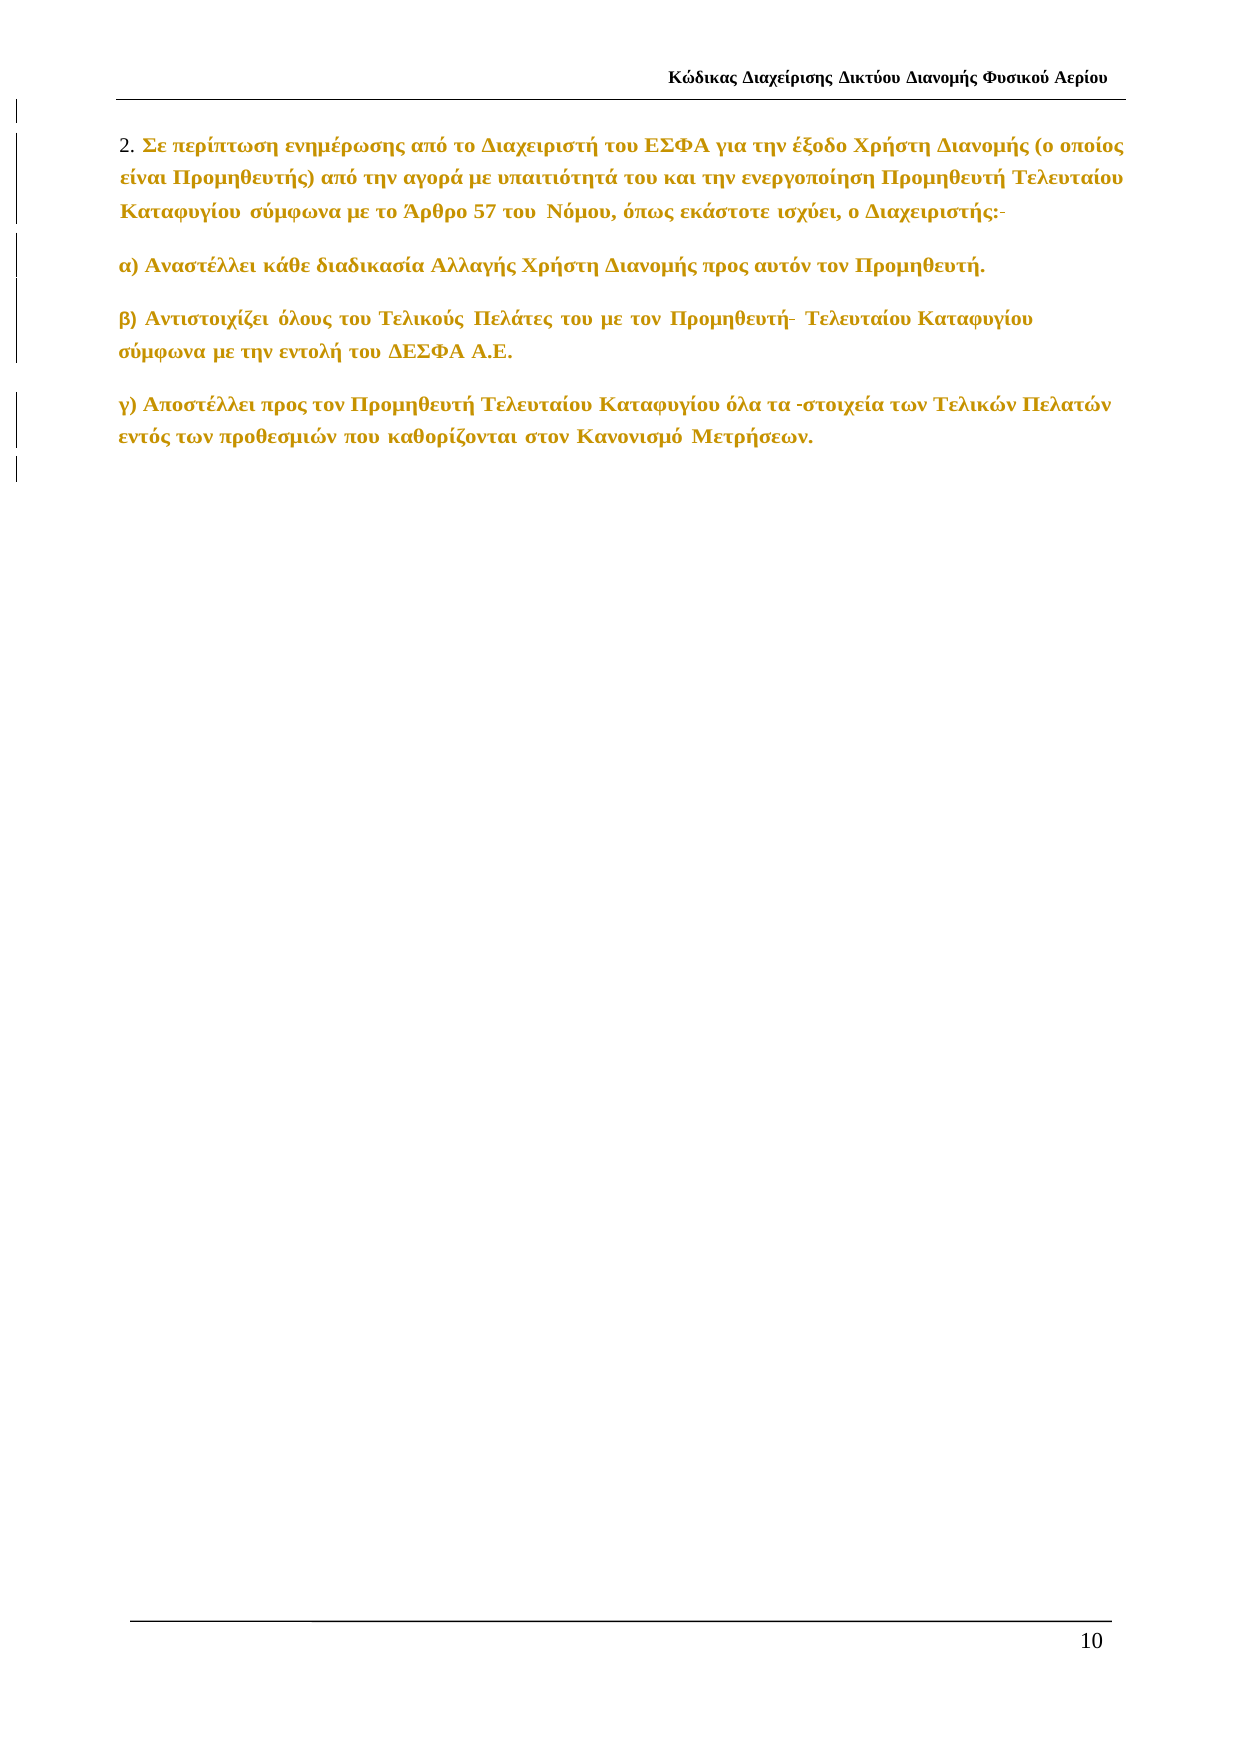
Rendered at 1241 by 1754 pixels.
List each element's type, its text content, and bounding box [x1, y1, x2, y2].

text β) Αντιστοιχίζει όλους του Τελικούς Πελάτες του με τον Προμηθευτή Τελευταίου Καταφυγίου σύμφωνα με την εντολή του ΔΕΣΦΑ Α.Ε. [118, 306, 1126, 363]
text γ) Αποστέλλει προς τον Προμηθευτή Τελευταίου Καταφυγίου όλα τα στοιχεία των Τελικών Πελατών εντός των προθεσμιών που καθορίζονται στον Κανονισμό Μετρήσεων. [118, 392, 1126, 448]
text α) Αναστέλλει κάθε διαδικασία Αλλαγής Χρήστη Διανομής προς αυτόν τον Προμηθευτή. [118, 253, 1163, 277]
list Σε περίπτωση ενημέρωσης από το Διαχειριστή του ΕΣΦΑ για την έξοδο Χρήστη Διανομής (ο οποίος είναι Προμηθευτής) από την αγορά με υπαιτιότητά του και την ενεργοποίηση Προμηθευτή Τελευταίου Καταφυγίου σύμφωνα με το Άρθρο 57 του Νόμου, όπως εκάστοτε ισχύει, ο Διαχειριστής: [119, 133, 1124, 224]
